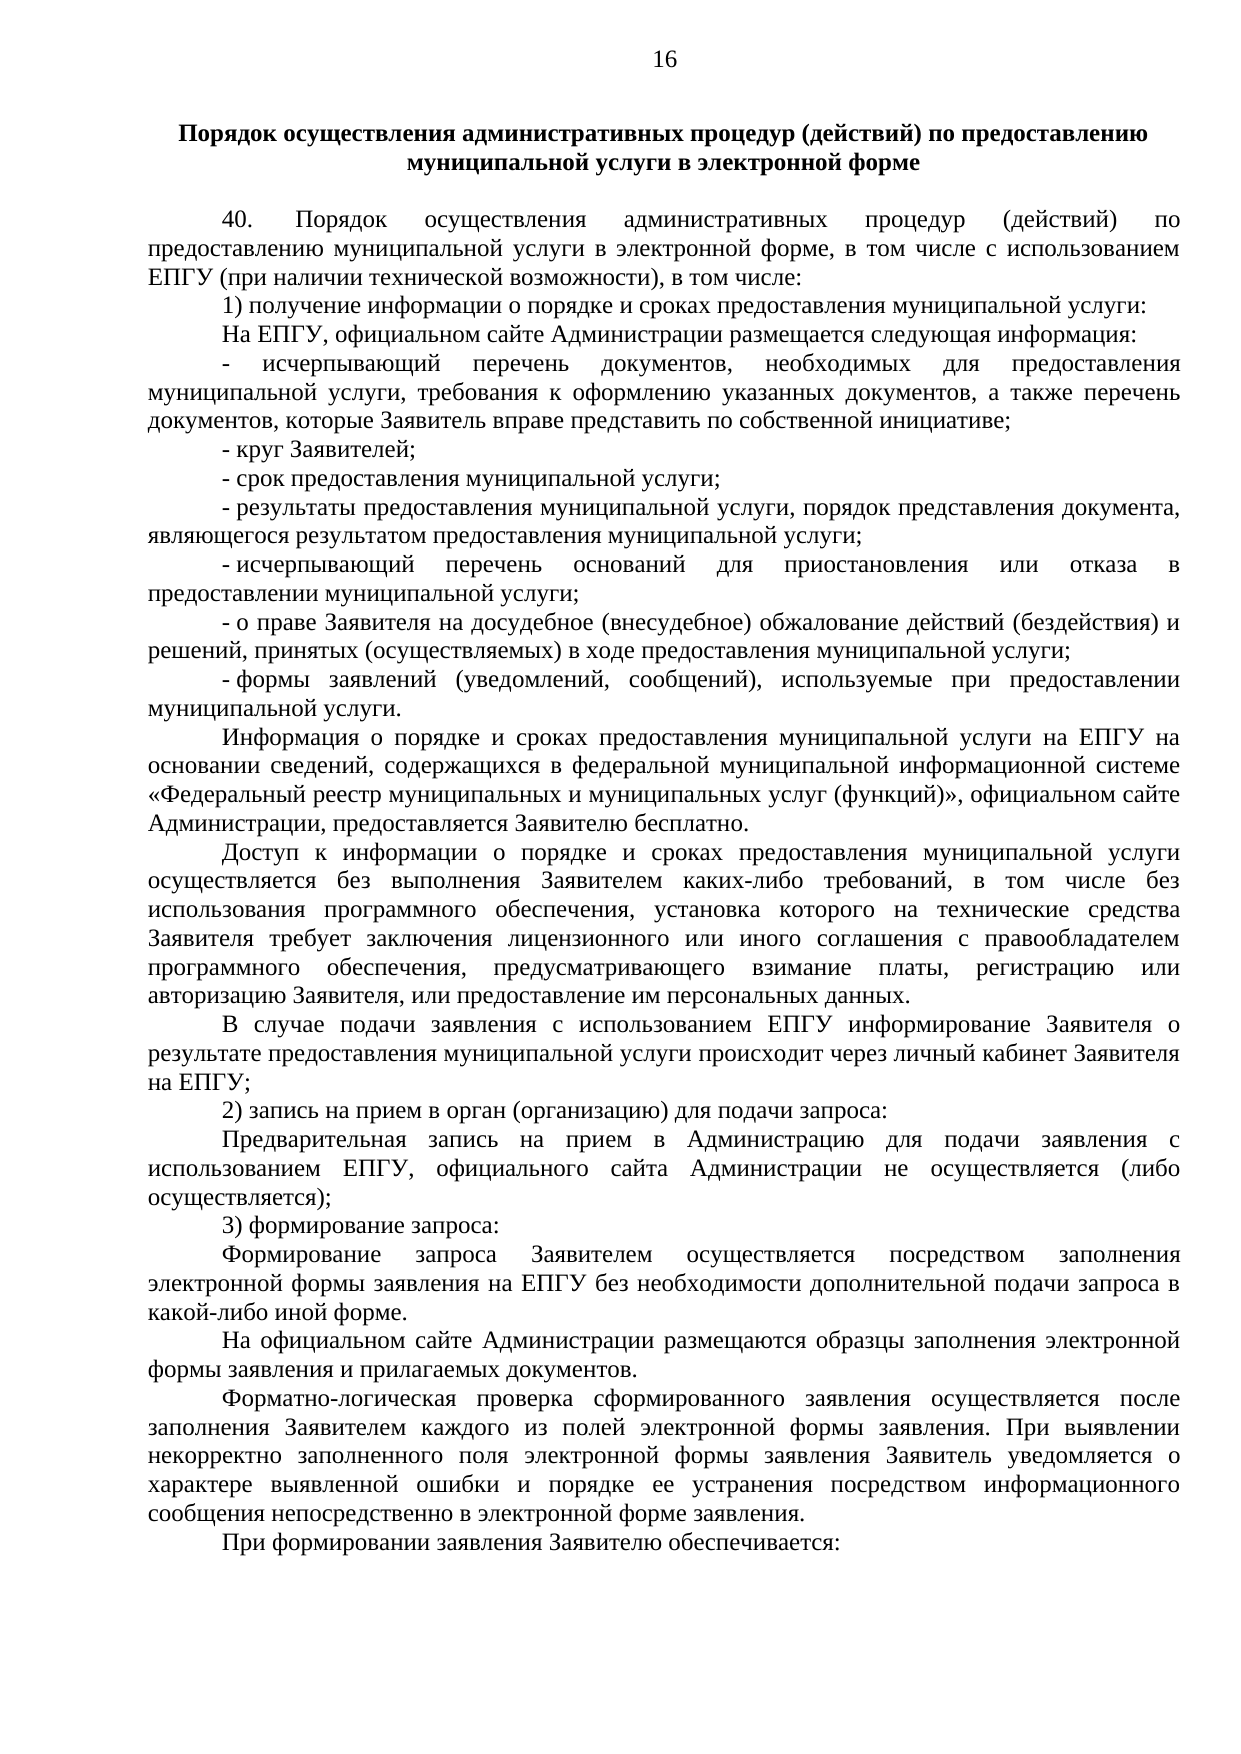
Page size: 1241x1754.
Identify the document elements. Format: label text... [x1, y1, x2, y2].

text - исчерпывающий перечень документов, необходимых для предоставления муниципальной услуги, требования к оформлению указанных документов, а также перечень документов, которые Заявитель вправе представить по собственной инициативе; [148, 348, 1181, 434]
text 1) получение информации о порядке и сроках предоставления муниципальной услуги: [148, 291, 1181, 319]
text - срок предоставления муниципальной услуги; [148, 463, 1181, 492]
text При формировании заявления Заявителю обеспечивается: [148, 1527, 1181, 1556]
text Доступ к информации о порядке и сроках предоставления муниципальной услуги осуществляется без выполнения Заявителем каких-либо требований, в том числе без использования программного обеспечения, установка которого на технические средства Заявителя требует заключения лицензионного или иного соглашения с правообладателем программного обеспечения, предусматривающего взимание платы, регистрацию или авторизацию Заявителя, или предоставление им персональных данных. [148, 837, 1181, 1009]
text В случае подачи заявления с использованием ЕПГУ информирование Заявителя о результате предоставления муниципальной услуги происходит через личный кабинет Заявителя на ЕПГУ; [148, 1009, 1181, 1096]
text - формы заявлений (уведомлений, сообщений), используемые при предоставлении муниципальной услуги. [148, 664, 1181, 722]
text На официальном сайте Администрации размещаются образцы заполнения электронной формы заявления и прилагаемых документов. [148, 1326, 1181, 1383]
text - исчерпывающий перечень оснований для приостановления или отказа в предоставлении муниципальной услуги; [148, 549, 1181, 607]
text 3) формирование запроса: [148, 1211, 1181, 1239]
text Форматно-логическая проверка сформированного заявления осуществляется после заполнения Заявителем каждого из полей электронной формы заявления. При выявлении некорректно заполненного поля электронной формы заявления Заявитель уведомляется о характере выявленной ошибки и порядке ее устранения посредством информационного сообщения непосредственно в электронной форме заявления. [148, 1383, 1181, 1527]
text - круг Заявителей; [148, 434, 1181, 463]
text - результаты предоставления муниципальной услуги, порядок представления документа, являющегося результатом предоставления муниципальной услуги; [148, 492, 1181, 549]
text На ЕПГУ, официальном сайте Администрации размещается следующая информация: [148, 319, 1181, 348]
text Формирование запроса Заявителем осуществляется посредством заполнения электронной формы заявления на ЕПГУ без необходимости дополнительной подачи запроса в какой-либо иной форме. [148, 1239, 1181, 1326]
text - о праве Заявителя на досудебное (внесудебное) обжалование действий (бездействия) и решений, принятых (осуществляемых) в ходе предоставления муниципальной услуги; [148, 607, 1181, 664]
text Предварительная запись на прием в Администрацию для подачи заявления с использованием ЕПГУ, официального сайта Администрации не осуществляется (либо осуществляется); [148, 1124, 1181, 1211]
text 2) запись на прием в орган (организацию) для подачи запроса: [148, 1096, 1181, 1124]
text Информация о порядке и сроках предоставления муниципальной услуги на ЕПГУ на основании сведений, содержащихся в федеральной муниципальной информационной системе «Федеральный реестр муниципальных и муниципальных услуг (функций)», официальном сайте Администрации, предоставляется Заявителю бесплатно. [148, 722, 1181, 837]
list Порядок осуществления административных процедур (действий) по предоставлению муниципальной услуги в электронной форме, в том числе с использованием ЕПГУ (при наличии технической возможности), в том числе: [148, 204, 1181, 291]
text Порядок осуществления административных процедур (действий) по предоставлению муниципальной услуги в электронной форме [148, 118, 1179, 176]
